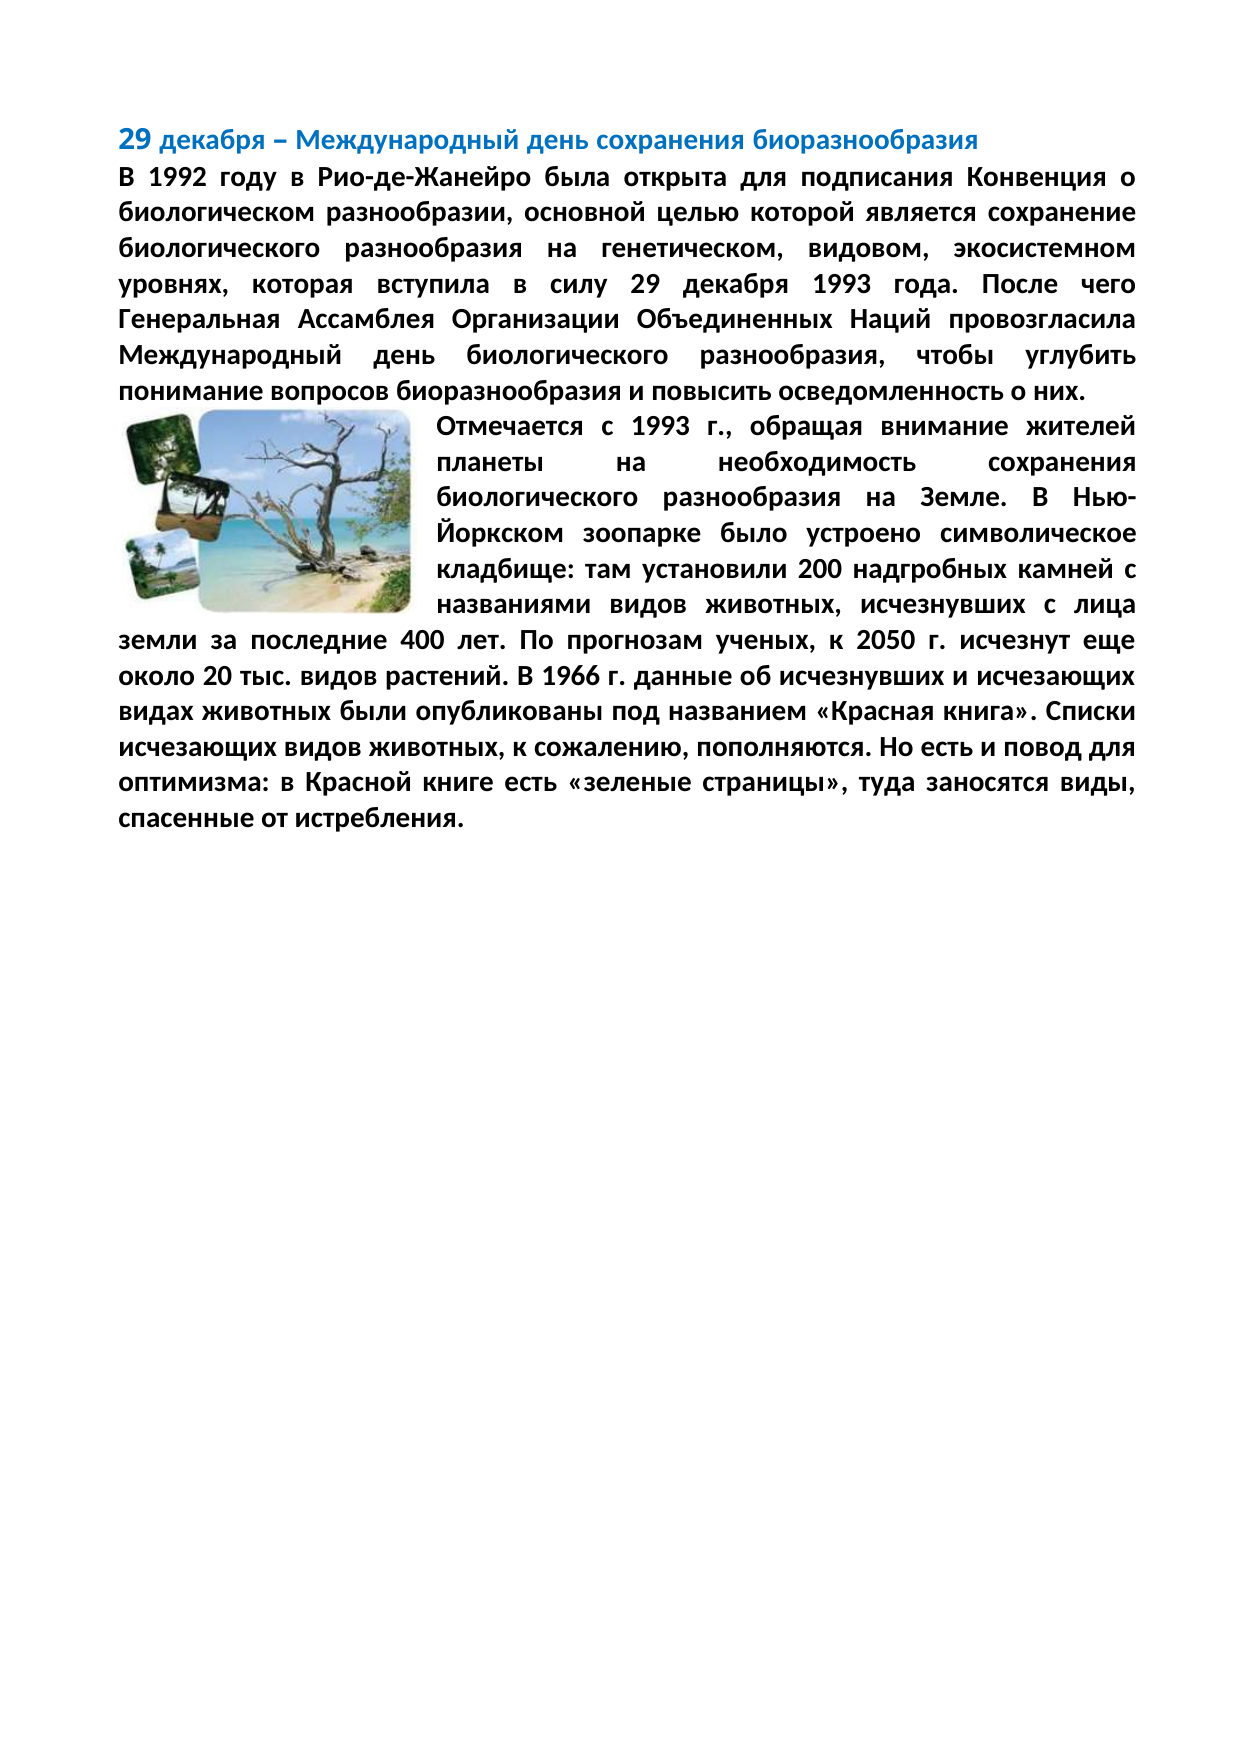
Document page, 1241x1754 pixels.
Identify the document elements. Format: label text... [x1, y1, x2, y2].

text Отмечается с 1993 г., обращая внимание жителей планеты на необходимость сохранения биологического разнообразия на Земле. В Нью-Йоркском зоопарке было устроено символическое кладбище: там установили 200 надгробных камней с названиями видов животных, исчезнувших с лица земли за последние 400 лет. По прогнозам ученых, к 2050 г. исчезнут еще около 20 тыс. видов растений. В 1966 г. данные об исчезнувших и исчезающих видах животных были опубликованы под названием «Красная книга». Списки исчезающих видов животных, к сожалению, пополняются. Но есть и повод для оптимизма: в Красной книге есть «зеленые страницы», туда заносятся виды, спасенные от истребления. [118, 407, 1137, 835]
picture [121, 407, 418, 614]
text В 1992 году в Рио-де-Жанейро была открыта для подписания Конвенция о биологическом разнообразии, основной целью которой является сохранение биологического разнообразия на генетическом, видовом, экосистемном уровнях, которая вступила в силу 29 декабря 1993 года. После чего Генеральная Ассамблея Организации Объединенных Наций провозгласила Международный день биологического разнообразия, чтобы углубить понимание вопросов биоразнообразия и повысить осведомленность о них. [118, 158, 1137, 407]
text 29 декабря – Международный день сохранения биоразнообразия [118, 118, 1137, 158]
